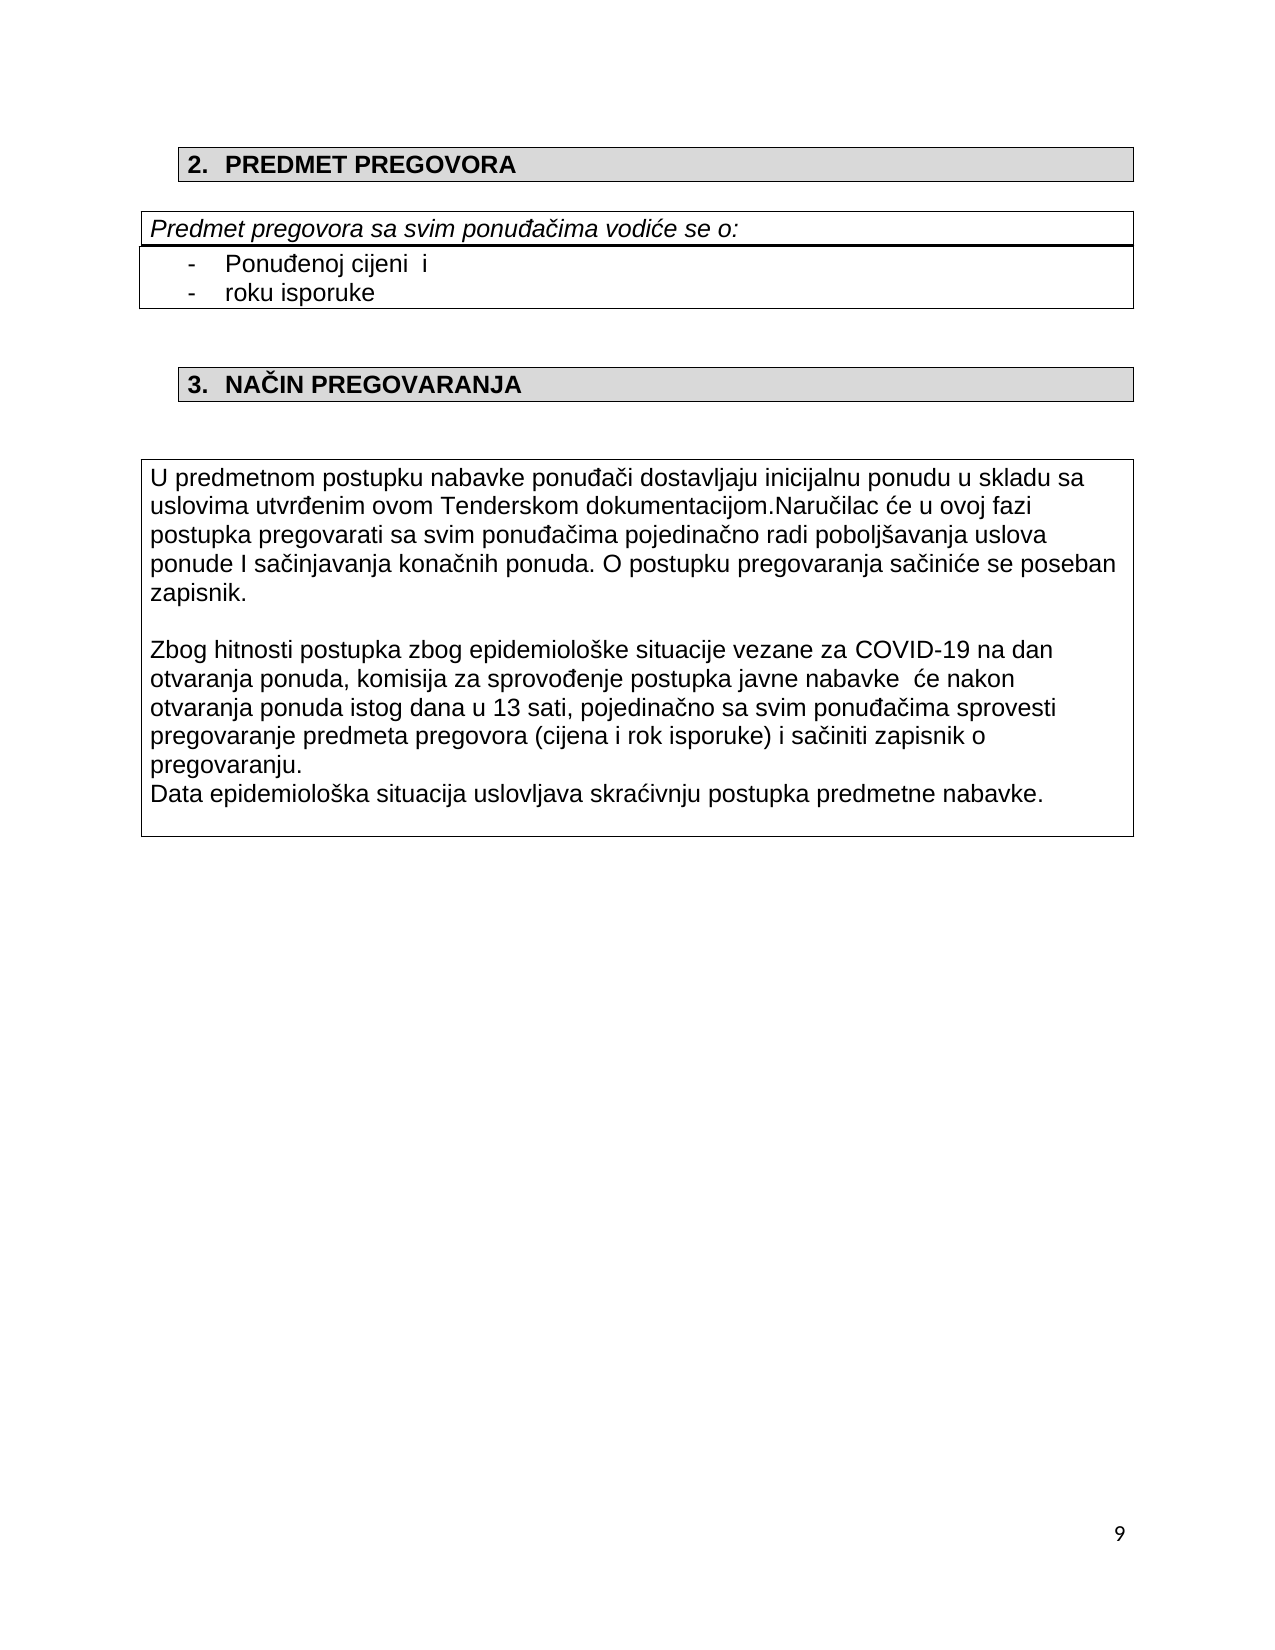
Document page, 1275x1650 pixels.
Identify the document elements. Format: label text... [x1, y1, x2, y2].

text U predmetnom postupku nabavke ponuđači dostavljaju inicijalnu ponudu u skladu sa uslovima utvrđenim ovom Tenderskom dokumentacijom.Naručilac će u ovoj fazi postupka pregovarati sa svim ponuđačima pojedinačno radi poboljšavanja uslova ponude I sačinjavanja konačnih ponuda. O postupku pregovaranja sačiniće se poseban zapisnik. [142, 460, 1133, 606]
text Zbog hitnosti postupka zbog epidemiološke situacije vezane za COVID-19 na dan otvaranja ponuda, komisija za sprovođenje postupka javne nabavke će nakon otvaranja ponuda istog dana u 13 sati, pojedinačno sa svim ponuđačima sprovesti pregovaranje predmeta pregovora (cijena i rok isporuke) i sačiniti zapisnik o pregovaranju. [150, 635, 1125, 779]
text Predmet pregovora sa svim ponuđačima vodiće se o: [142, 212, 1133, 244]
list Ponuđenoj cijeni i [140, 247, 1133, 274]
text Data epidemiološka situacija uslovljava skraćivnju postupka predmetne nabavke. [150, 779, 1125, 807]
list PREDMET PREGOVORA [179, 148, 1133, 181]
list NAČIN PREGOVARANJA [179, 368, 1133, 401]
list roku isporuke [140, 274, 1133, 308]
